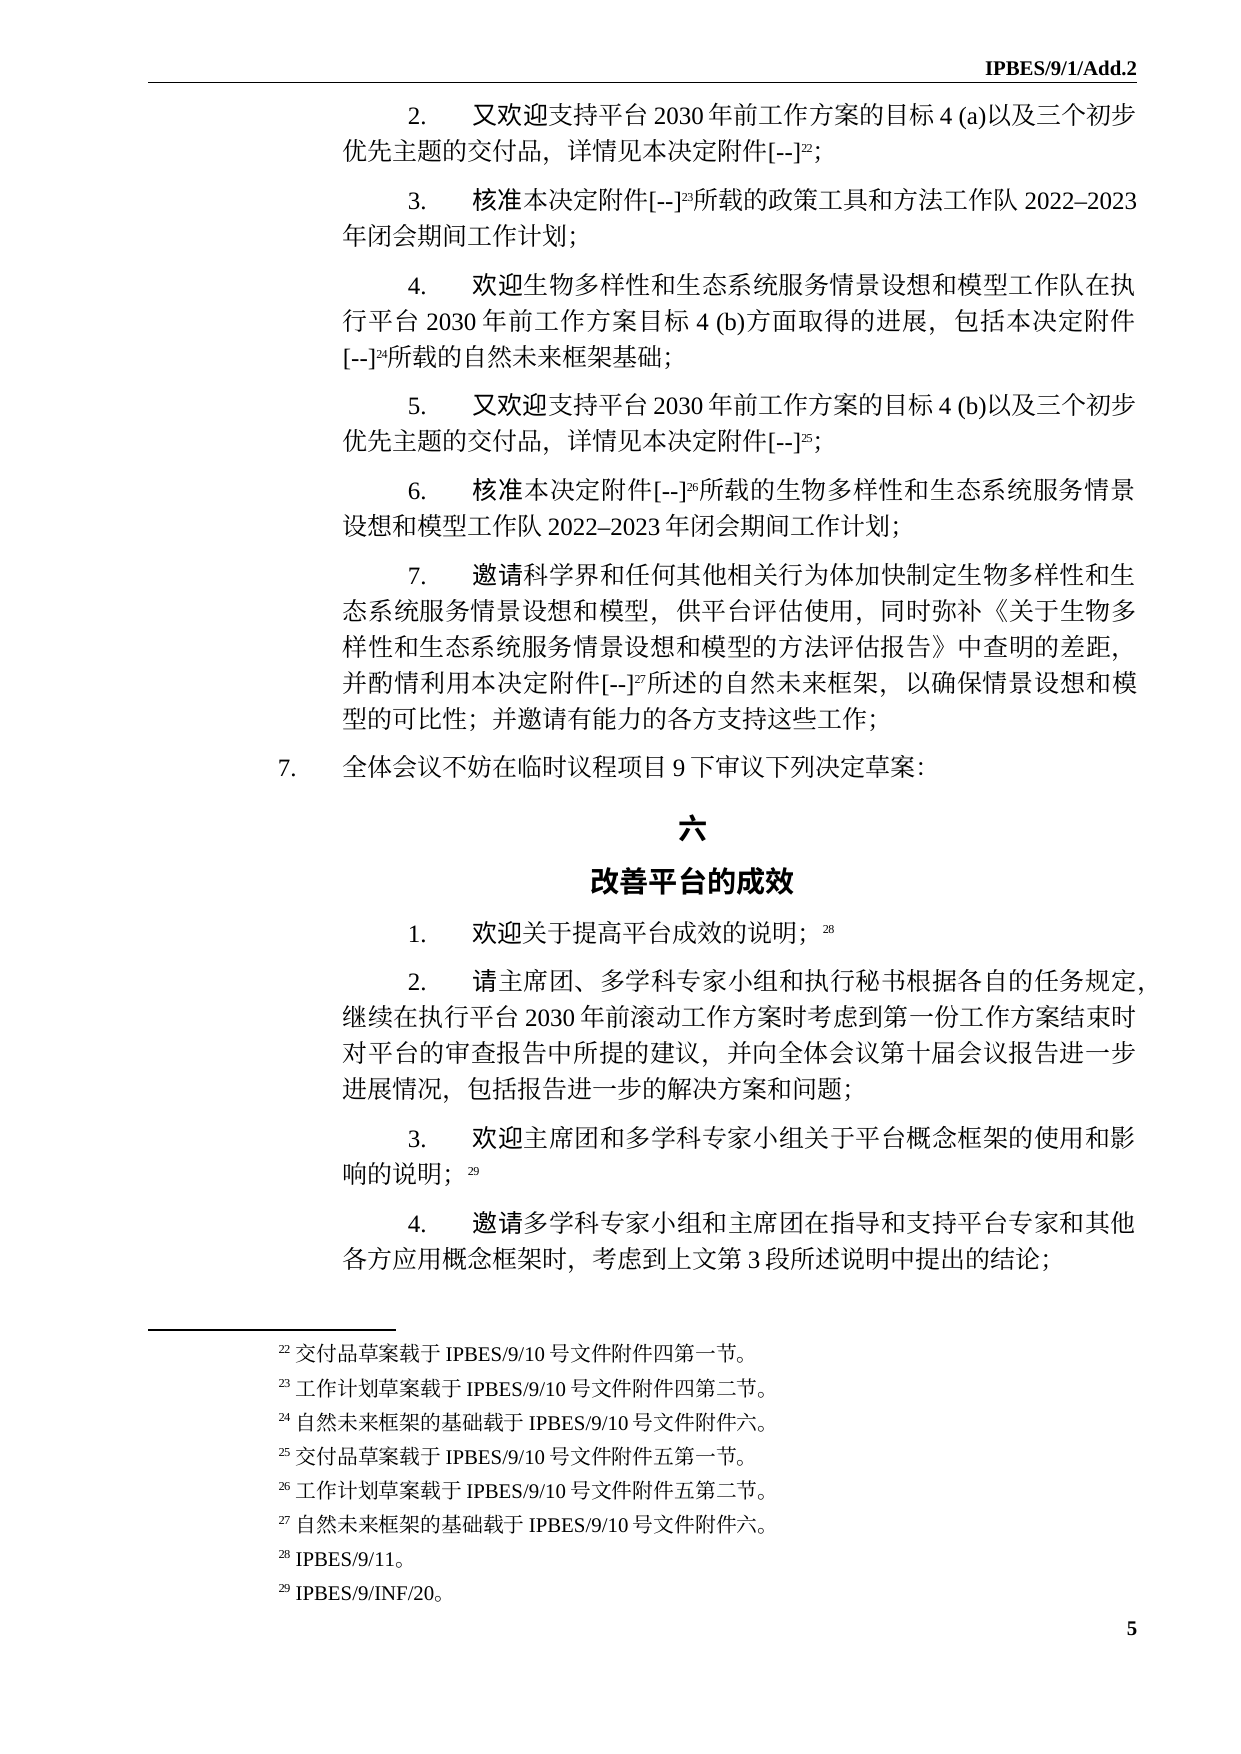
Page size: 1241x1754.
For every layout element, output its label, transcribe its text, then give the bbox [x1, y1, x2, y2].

list 欢迎生物多样性和生态系统服务情景设想和模型工作队在执行平台2030年前工作方案目标4 (b)方面取得的进展，包括本决定附件 [--]所载的自然未来框架基础； [343, 265, 1137, 373]
list 邀请科学界和任何其他相关行为体加快制定生物多样性和生态系统服务情景设想和模型，供平台评估使用，同时弥补《关于生物多样性和生态系统服务情景设想和模型的方法评估报告》中查明的差距，并酌情利用本决定附件[--]所述的自然未来框架，以确保情景设想和模型的可比性；并邀请有能力的各方支持这些工作； [343, 555, 1137, 735]
text 六 [278, 809, 1107, 848]
list 又欢迎支持平台2030年前工作方案的目标4 (b)以及三个初步优先主题的交付品，详情见本决定附件[--]； [343, 386, 1137, 458]
text 全体会议不妨在临时议程项目9下审议下列决定草案： [278, 748, 1137, 784]
list 欢迎主席团和多学科专家小组关于平台概念框架的使用和影响的说明； [343, 1118, 1137, 1191]
list 又欢迎支持平台2030年前工作方案的目标4 (a)以及三个初步优先主题的交付品，详情见本决定附件[--]； [343, 96, 1137, 168]
list 欢迎关于提高平台成效的说明； [343, 913, 1137, 949]
text 改善平台的成效 [278, 861, 1107, 901]
list 核准本决定附件[--]所载的政策工具和方法工作队2022–2023年闭会期间工作计划； [343, 181, 1137, 253]
list 核准本决定附件[--]所载的生物多样性和生态系统服务情景设想和模型工作队2022–2023年闭会期间工作计划； [343, 471, 1137, 543]
list 邀请多学科专家小组和主席团在指导和支持平台专家和其他各方应用概念框架时，考虑到上文第3段所述说明中提出的结论； [343, 1203, 1137, 1275]
list 请主席团、多学科专家小组和执行秘书根据各自的任务规定，继续在执行平台2030年前滚动工作方案时考虑到第一份工作方案结束时对平台的审查报告中所提的建议，并向全体会议第十届会议报告进一步进展情况，包括报告进一步的解决方案和问题； [343, 962, 1137, 1106]
